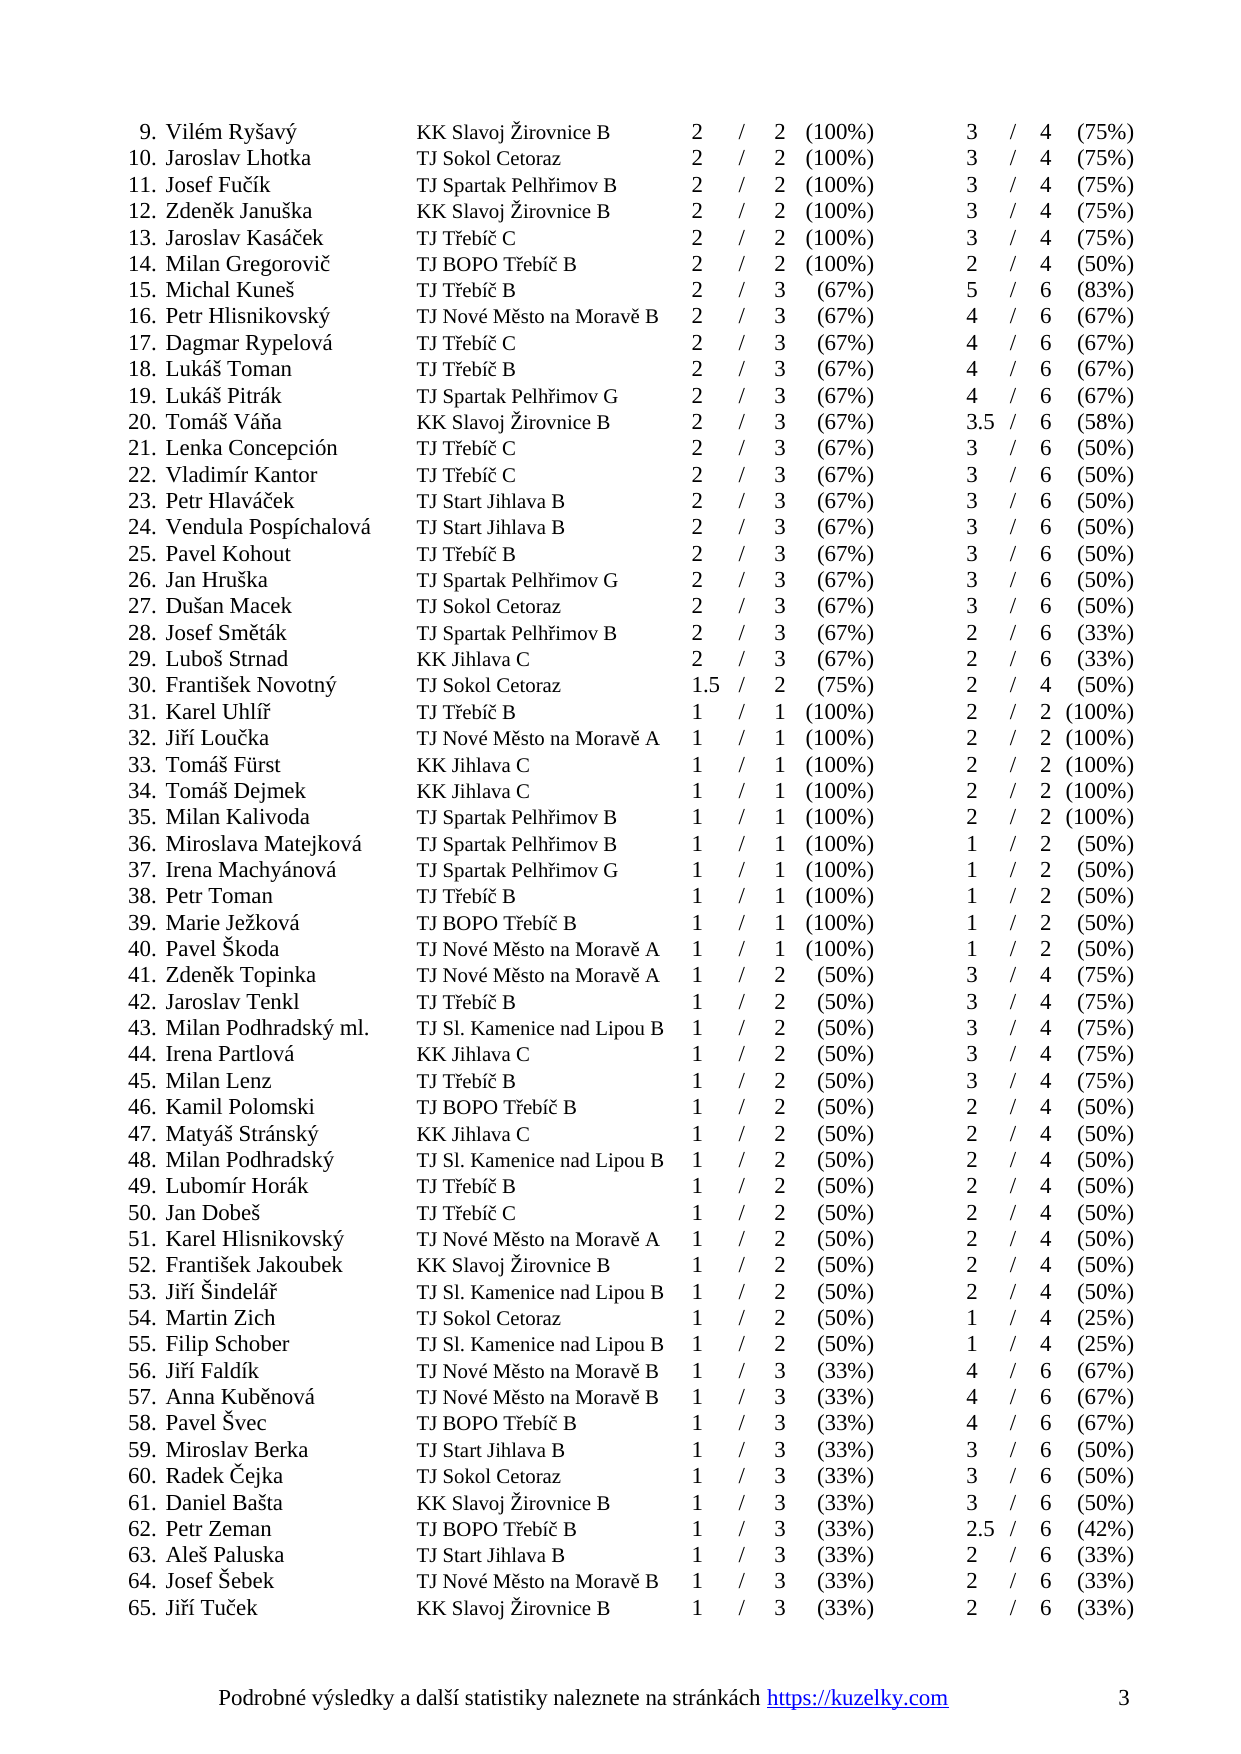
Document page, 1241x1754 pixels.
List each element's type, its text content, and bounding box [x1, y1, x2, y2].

text 12. Zdeněk Januška KK Slavoj Žirovnice B 2 / 2 (100%) 3 / 4 (75%) [106, 197, 1134, 223]
text 15. Michal Kuneš TJ Třebíč B 2 / 3 (67%) 5 / 6 (83%) [106, 276, 1134, 303]
text 27. Dušan Macek TJ Sokol Cetoraz 2 / 3 (67%) 3 / 6 (50%) [106, 592, 1134, 619]
text 51. Karel Hlisnikovský TJ Nové Město na Moravě A 1 / 2 (50%) 2 / 4 (50%) [106, 1225, 1134, 1251]
text 42. Jaroslav Tenkl TJ Třebíč B 1 / 2 (50%) 3 / 4 (75%) [106, 988, 1134, 1014]
text 26. Jan Hruška TJ Spartak Pelhřimov G 2 / 3 (67%) 3 / 6 (50%) [106, 566, 1134, 592]
text 16. Petr Hlisnikovský TJ Nové Město na Moravě B 2 / 3 (67%) 4 / 6 (67%) [106, 303, 1134, 329]
text 63. Aleš Paluska TJ Start Jihlava B 1 / 3 (33%) 2 / 6 (33%) [106, 1541, 1134, 1568]
text 34. Tomáš Dejmek KK Jihlava C 1 / 1 (100%) 2 / 2 (100%) [106, 777, 1134, 803]
text 24. Vendula Pospíchalová TJ Start Jihlava B 2 / 3 (67%) 3 / 6 (50%) [106, 513, 1134, 540]
text 14. Milan Gregorovič TJ BOPO Třebíč B 2 / 2 (100%) 2 / 4 (50%) [106, 250, 1134, 276]
text 39. Marie Ježková TJ BOPO Třebíč B 1 / 1 (100%) 1 / 2 (50%) [106, 909, 1134, 935]
text 17. Dagmar Rypelová TJ Třebíč C 2 / 3 (67%) 4 / 6 (67%) [106, 329, 1134, 355]
text 22. Vladimír Kantor TJ Třebíč C 2 / 3 (67%) 3 / 6 (50%) [106, 461, 1134, 487]
text 28. Josef Směták TJ Spartak Pelhřimov B 2 / 3 (67%) 2 / 6 (33%) [106, 619, 1134, 645]
text 38. Petr Toman TJ Třebíč B 1 / 1 (100%) 1 / 2 (50%) [106, 882, 1134, 909]
text 54. Martin Zich TJ Sokol Cetoraz 1 / 2 (50%) 1 / 4 (25%) [106, 1304, 1134, 1330]
text 41. Zdeněk Topinka TJ Nové Město na Moravě A 1 / 2 (50%) 3 / 4 (75%) [106, 961, 1134, 988]
text 13. Jaroslav Kasáček TJ Třebíč C 2 / 2 (100%) 3 / 4 (75%) [106, 223, 1134, 250]
text 62. Petr Zeman TJ BOPO Třebíč B 1 / 3 (33%) 2.5 / 6 (42%) [106, 1515, 1134, 1541]
text 47. Matyáš Stránský KK Jihlava C 1 / 2 (50%) 2 / 4 (50%) [106, 1119, 1134, 1146]
text 10. Jaroslav Lhotka TJ Sokol Cetoraz 2 / 2 (100%) 3 / 4 (75%) [106, 144, 1134, 171]
text 20. Tomáš Váňa KK Slavoj Žirovnice B 2 / 3 (67%) 3.5 / 6 (58%) [106, 408, 1134, 434]
text 31. Karel Uhlíř TJ Třebíč B 1 / 1 (100%) 2 / 2 (100%) [106, 698, 1134, 724]
text 21. Lenka Concepción TJ Třebíč C 2 / 3 (67%) 3 / 6 (50%) [106, 434, 1134, 461]
text 50. Jan Dobeš TJ Třebíč C 1 / 2 (50%) 2 / 4 (50%) [106, 1199, 1134, 1225]
text 37. Irena Machyánová TJ Spartak Pelhřimov G 1 / 1 (100%) 1 / 2 (50%) [106, 856, 1134, 882]
text 58. Pavel Švec TJ BOPO Třebíč B 1 / 3 (33%) 4 / 6 (67%) [106, 1409, 1134, 1436]
text 56. Jiří Faldík TJ Nové Město na Moravě B 1 / 3 (33%) 4 / 6 (67%) [106, 1357, 1134, 1383]
text 43. Milan Podhradský ml. TJ Sl. Kamenice nad Lipou B 1 / 2 (50%) 3 / 4 (75%) [106, 1014, 1134, 1041]
text 55. Filip Schober TJ Sl. Kamenice nad Lipou B 1 / 2 (50%) 1 / 4 (25%) [106, 1330, 1134, 1357]
text 45. Milan Lenz TJ Třebíč B 1 / 2 (50%) 3 / 4 (75%) [106, 1067, 1134, 1093]
text 46. Kamil Polomski TJ BOPO Třebíč B 1 / 2 (50%) 2 / 4 (50%) [106, 1093, 1134, 1119]
text 30. František Novotný TJ Sokol Cetoraz 1.5 / 2 (75%) 2 / 4 (50%) [106, 672, 1134, 698]
text 61. Daniel Bašta KK Slavoj Žirovnice B 1 / 3 (33%) 3 / 6 (50%) [106, 1488, 1134, 1515]
text 60. Radek Čejka TJ Sokol Cetoraz 1 / 3 (33%) 3 / 6 (50%) [106, 1462, 1134, 1488]
text 65. Jiří Tuček KK Slavoj Žirovnice B 1 / 3 (33%) 2 / 6 (33%) [106, 1594, 1134, 1620]
text 64. Josef Šebek TJ Nové Město na Moravě B 1 / 3 (33%) 2 / 6 (33%) [106, 1568, 1134, 1594]
text 25. Pavel Kohout TJ Třebíč B 2 / 3 (67%) 3 / 6 (50%) [106, 540, 1134, 566]
text 23. Petr Hlaváček TJ Start Jihlava B 2 / 3 (67%) 3 / 6 (50%) [106, 487, 1134, 513]
text 11. Josef Fučík TJ Spartak Pelhřimov B 2 / 2 (100%) 3 / 4 (75%) [106, 171, 1134, 197]
text 57. Anna Kuběnová TJ Nové Město na Moravě B 1 / 3 (33%) 4 / 6 (67%) [106, 1383, 1134, 1409]
text 53. Jiří Šindelář TJ Sl. Kamenice nad Lipou B 1 / 2 (50%) 2 / 4 (50%) [106, 1278, 1134, 1304]
text 44. Irena Partlová KK Jihlava C 1 / 2 (50%) 3 / 4 (75%) [106, 1041, 1134, 1067]
text 35. Milan Kalivoda TJ Spartak Pelhřimov B 1 / 1 (100%) 2 / 2 (100%) [106, 803, 1134, 830]
text 40. Pavel Škoda TJ Nové Město na Moravě A 1 / 1 (100%) 1 / 2 (50%) [106, 935, 1134, 961]
text 29. Luboš Strnad KK Jihlava C 2 / 3 (67%) 2 / 6 (33%) [106, 645, 1134, 672]
text 52. František Jakoubek KK Slavoj Žirovnice B 1 / 2 (50%) 2 / 4 (50%) [106, 1251, 1134, 1278]
text 19. Lukáš Pitrák TJ Spartak Pelhřimov G 2 / 3 (67%) 4 / 6 (67%) [106, 382, 1134, 408]
text 48. Milan Podhradský TJ Sl. Kamenice nad Lipou B 1 / 2 (50%) 2 / 4 (50%) [106, 1146, 1134, 1172]
text 32. Jiří Loučka TJ Nové Město na Moravě A 1 / 1 (100%) 2 / 2 (100%) [106, 724, 1134, 751]
text 18. Lukáš Toman TJ Třebíč B 2 / 3 (67%) 4 / 6 (67%) [106, 355, 1134, 382]
text 33. Tomáš Fürst KK Jihlava C 1 / 1 (100%) 2 / 2 (100%) [106, 751, 1134, 777]
text 9. Vilém Ryšavý KK Slavoj Žirovnice B 2 / 2 (100%) 3 / 4 (75%) [106, 118, 1134, 144]
text 59. Miroslav Berka TJ Start Jihlava B 1 / 3 (33%) 3 / 6 (50%) [106, 1436, 1134, 1462]
text 49. Lubomír Horák TJ Třebíč B 1 / 2 (50%) 2 / 4 (50%) [106, 1172, 1134, 1199]
text 36. Miroslava Matejková TJ Spartak Pelhřimov B 1 / 1 (100%) 1 / 2 (50%) [106, 830, 1134, 856]
